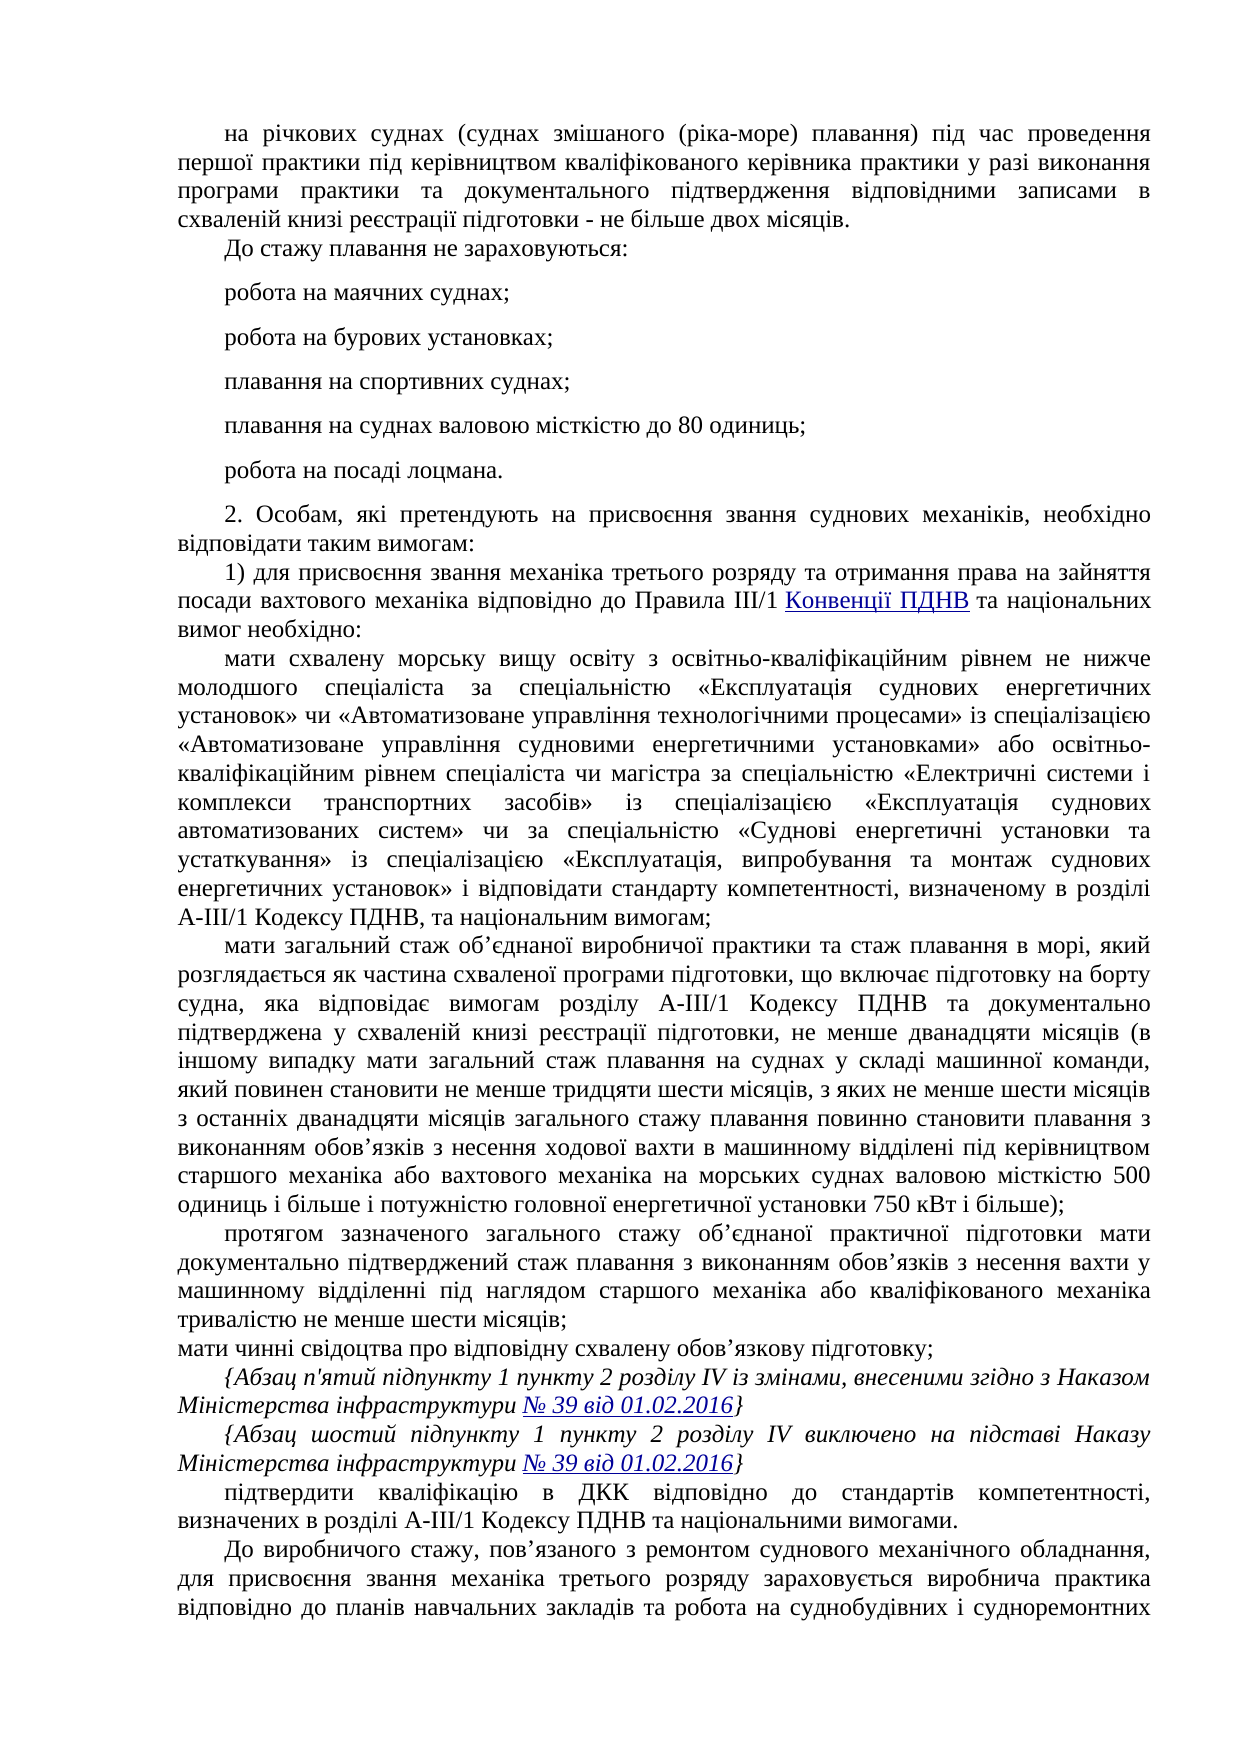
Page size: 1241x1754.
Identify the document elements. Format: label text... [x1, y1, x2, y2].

text протягом зазначеного загального стажу об’єднаної практичної підготовки мати документально підтверджений стаж плавання з виконанням обов’язків з несення вахти у машинному відділенні під наглядом старшого механіка або кваліфікованого механіка тривалістю не менше шести місяців; [177, 1218, 1152, 1333]
text {Абзац п'ятий підпункту 1 пункту 2 розділу IV із змінами, внесеними згідно з Наказом Міністерства інфраструктури № 39 від 01.02.2016} [177, 1362, 1152, 1419]
text мати чинні свідоцтва про відповідну схвалену обов’язкову підготовку; [177, 1333, 1152, 1362]
text робота на маячних суднах; [177, 277, 1152, 306]
text 2. Особам, які претендують на присвоєння звання суднових механіків, необхідно відповідати таким вимогам: [177, 499, 1152, 557]
text мати загальний стаж об’єднаної виробничої практики та стаж плавання в морі, який розглядається як частина схваленої програми підготовки, що включає підготовку на борту судна, яка відповідає вимогам розділу А-ІІІ/1 Кодексу ПДНВ та документально підтверджена у схваленій книзі реєстрації підготовки, не менше дванадцяти місяців (в іншому випадку мати загальний стаж плавання на суднах у складі машинної команди, який повинен становити не менше тридцяти шести місяців, з яких не менше шести місяців з останніх дванадцяти місяців загального стажу плавання повинно становити плавання з виконанням обов’язків з несення ходової вахти в машинному відділені під керівництвом старшого механіка або вахтового механіка на морських суднах валовою місткістю 500 одиниць і більше і потужністю головної енергетичної установки 750 кВт і більше); [177, 931, 1152, 1218]
text {Абзац шостий підпункту 1 пункту 2 розділу IV виключено на підставі Наказу Міністерства інфраструктури № 39 від 01.02.2016} [177, 1419, 1152, 1477]
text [177, 1534, 1152, 1621]
text До стажу плавання не зараховуються: [177, 233, 1152, 262]
text плавання на спортивних суднах; [177, 366, 1152, 395]
text підтвердити кваліфікацію в ДКК відповідно до стандартів компетентності, визначених в розділі А-IIІ/1 Кодексу ПДНВ та національними вимогами. [177, 1477, 1152, 1534]
text робота на посаді лоцмана. [177, 455, 1152, 484]
text 1) для присвоєння звання механіка третього розряду та отримання права на зайняття посади вахтового механіка відповідно до Правила III/1 Конвенції ПДНВ та національних вимог необхідно: [177, 557, 1152, 643]
text плавання на суднах валовою місткістю до 80 одиниць; [177, 411, 1152, 439]
text мати схвалену морську вищу освіту з освітньо-кваліфікаційним рівнем не нижче молодшого спеціаліста за спеціальністю «Експлуатація суднових енергетичних установок» чи «Автоматизоване управління технологічними процесами» із спеціалізацією «Автоматизоване управління судновими енергетичними установками» або освітньо-кваліфікаційним рівнем спеціаліста чи магістра за спеціальністю «Електричні системи і комплекси транспортних засобів» із спеціалізацією «Експлуатація суднових автоматизованих систем» чи за спеціальністю «Суднові енергетичні установки та устаткування» із спеціалізацією «Експлуатація, випробування та монтаж суднових енергетичних установок» і відповідати стандарту компетентності, визначеному в розділі А-III/1 Кодексу ПДНВ, та національним вимогам; [177, 643, 1152, 931]
text на річкових суднах (суднах змішаного (ріка-море) плавання) під час проведення першої практики під керівництвом кваліфікованого керівника практики у разі виконання програми практики та документального підтвердження відповідними записами в схваленій книзі реєстрації підготовки - не більше двох місяців. [177, 118, 1152, 233]
text робота на бурових установках; [177, 322, 1152, 351]
